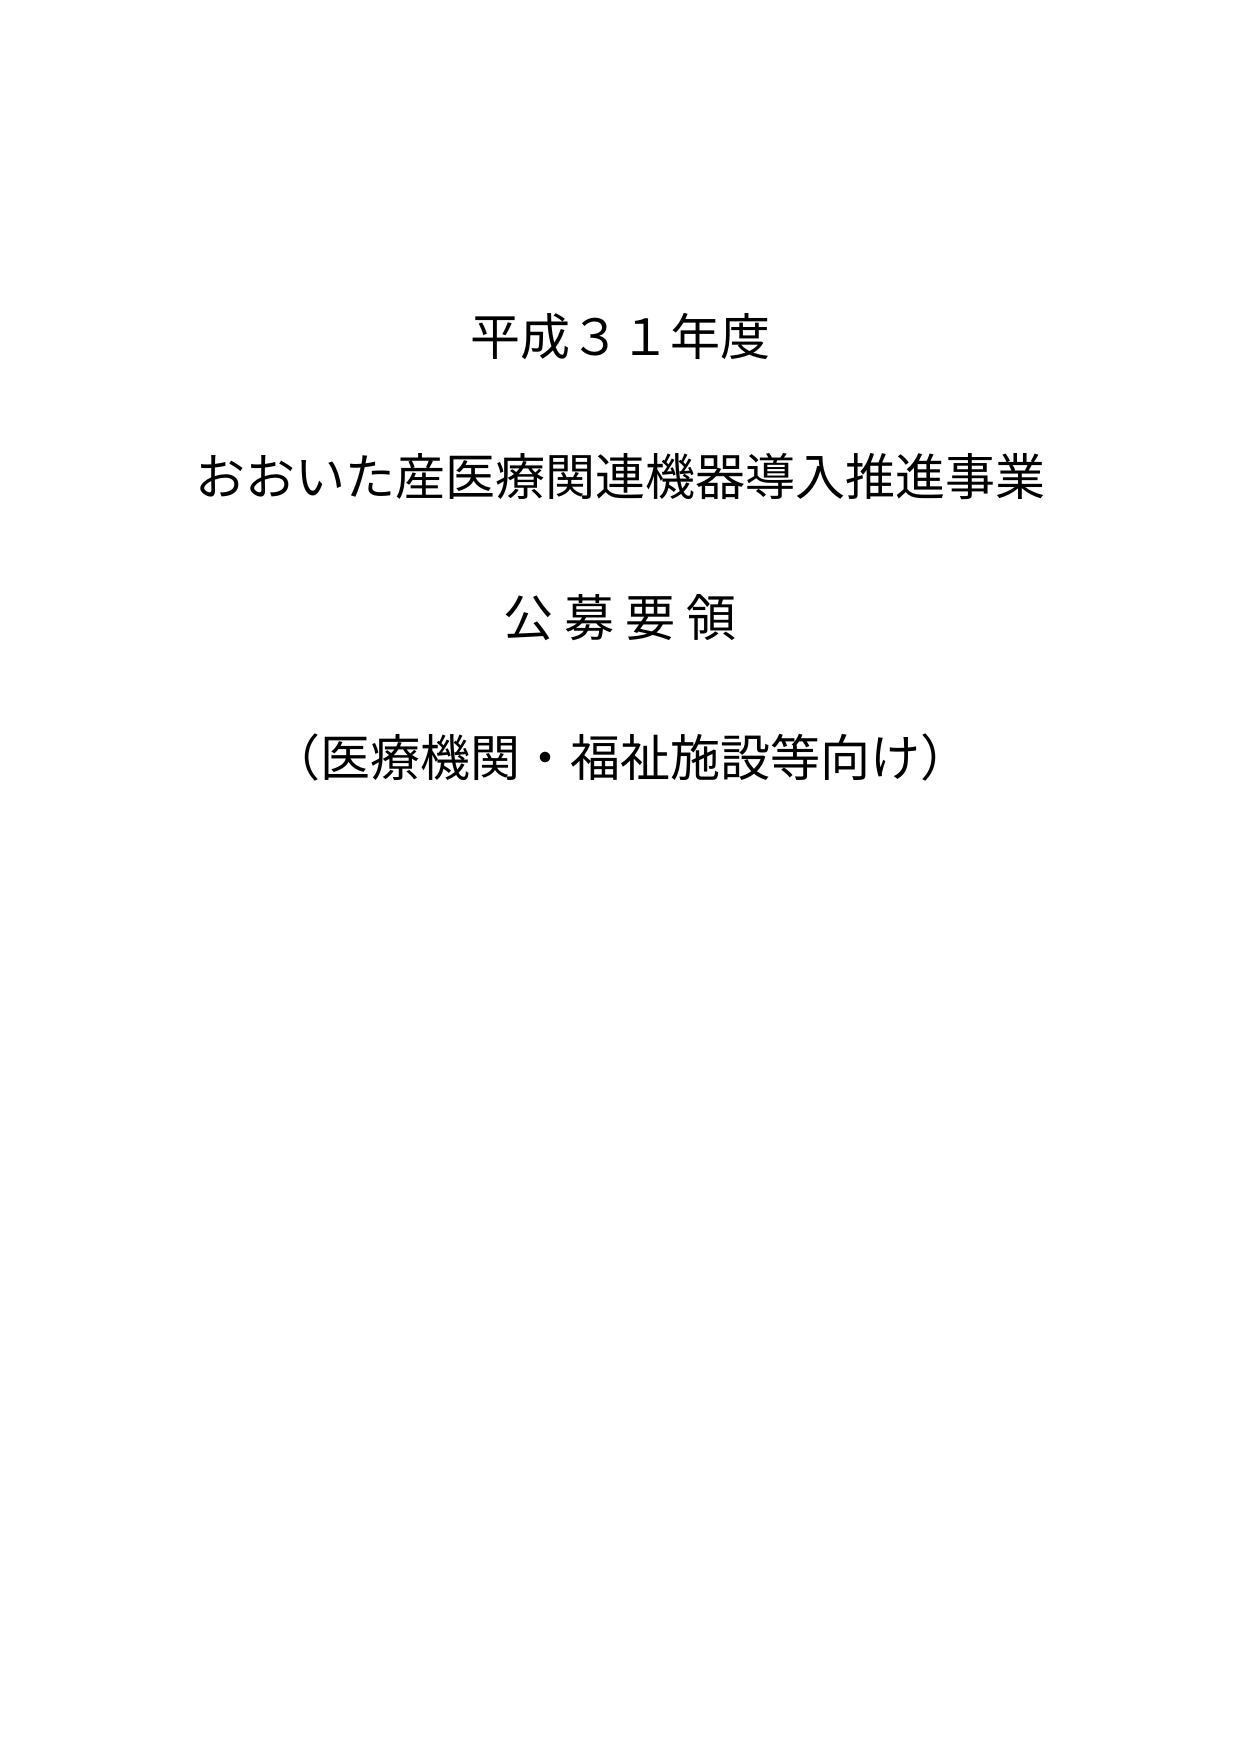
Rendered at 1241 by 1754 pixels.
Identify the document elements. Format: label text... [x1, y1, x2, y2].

text （医療機関・福祉施設等向け） [118, 718, 1122, 791]
text 平成３１年度 [118, 297, 1122, 369]
text 公 募 要 領 [118, 578, 1122, 650]
text おおいた産医療関連機器導入推進事業 [118, 437, 1122, 510]
